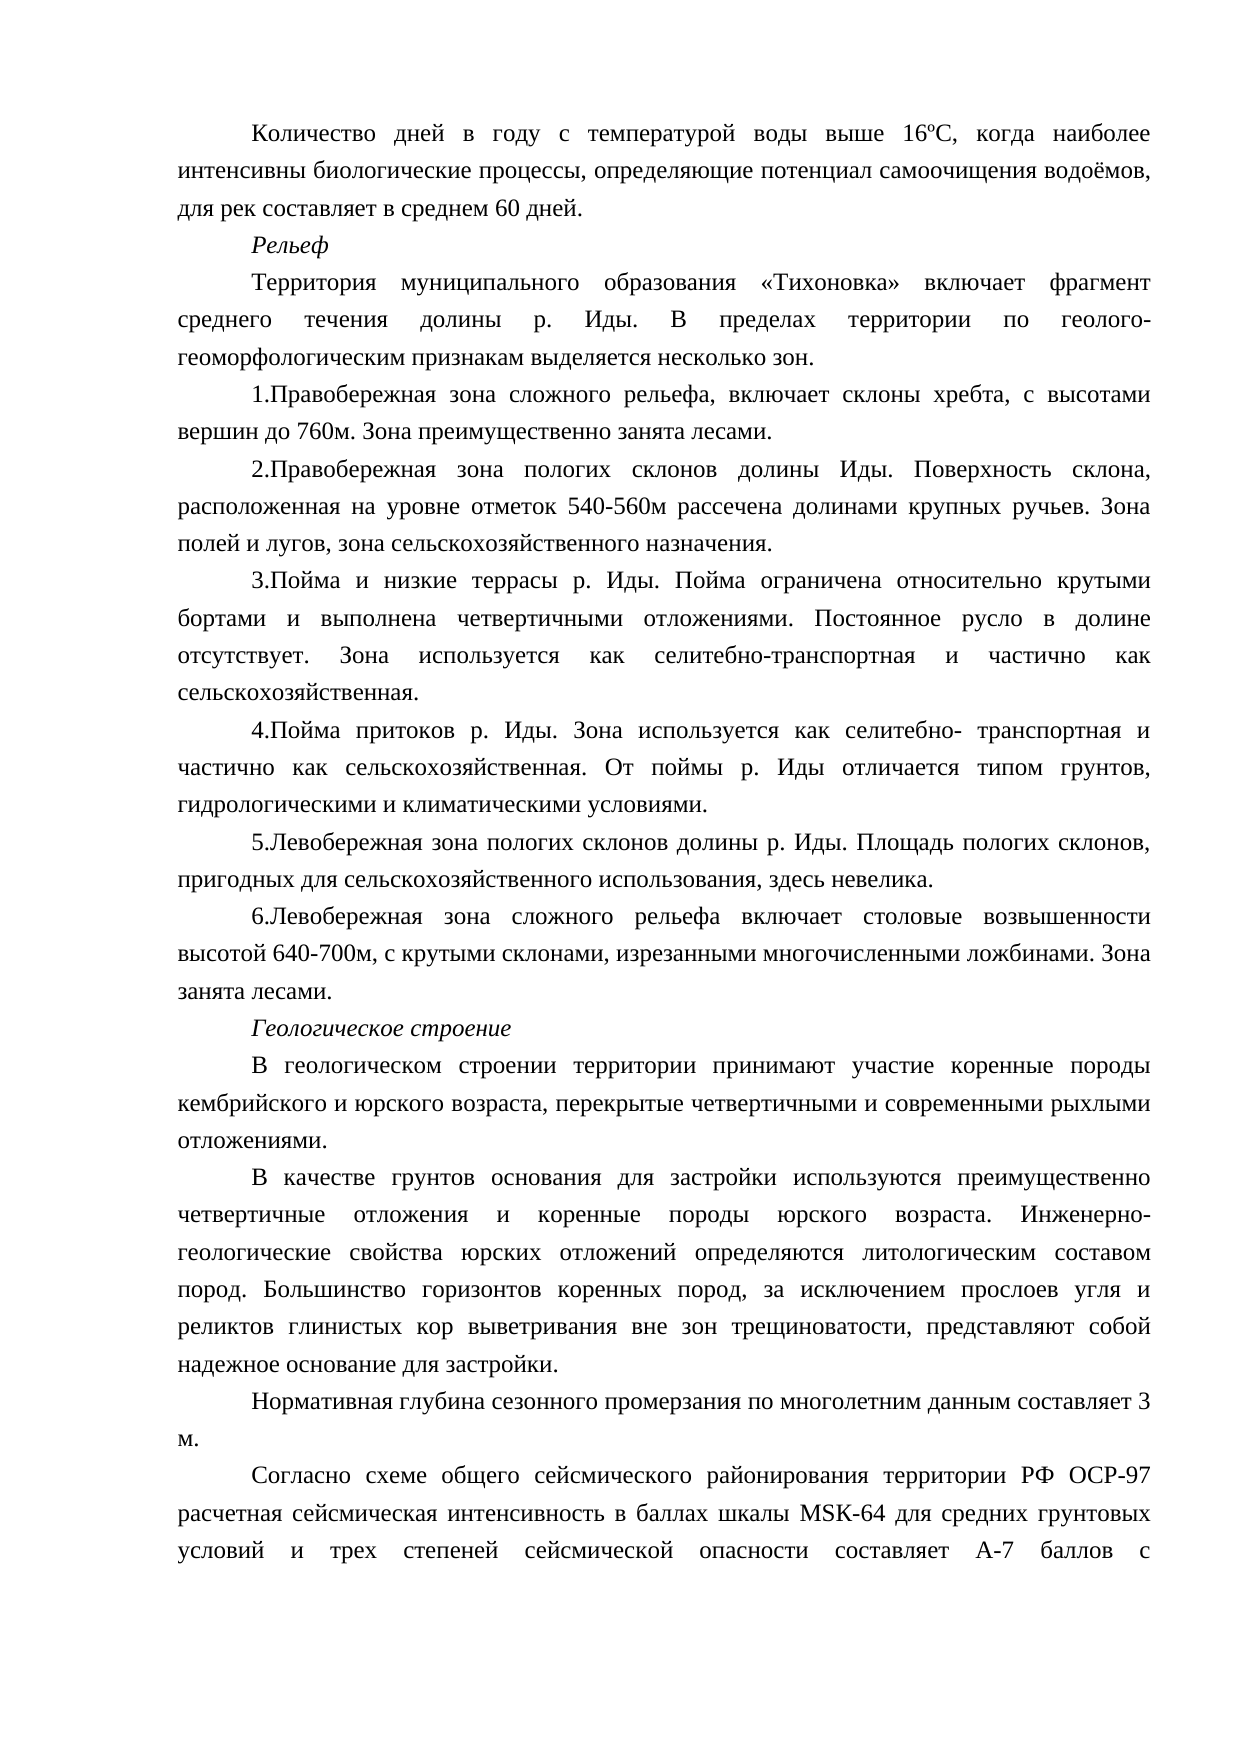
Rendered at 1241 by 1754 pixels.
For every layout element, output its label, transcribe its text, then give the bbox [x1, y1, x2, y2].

text В качестве грунтов основания для застройки используются преимущественно четвертичные отложения и коренные породы юрского возраста. Инженерно-геологические свойства юрских отложений определяются литологическим составом пород. Большинство горизонтов коренных пород, за исключением прослоев угля и реликтов глинистых кор выветривания вне зон трещиноватости, представляют собой надежное основание для застройки. [177, 1162, 1152, 1377]
text Нормативная глубина сезонного промерзания по многолетним данным составляет 3 м. [177, 1386, 1152, 1452]
text Геологическое строение [177, 1013, 1152, 1042]
text Территория муниципального образования «Тихоновка» включает фрагмент среднего течения долины р. Иды. В пределах территории по геолого- геоморфологическим признакам выделяется несколько зон. [177, 267, 1152, 371]
text Количество дней в году с температурой воды выше 16ºС, когда наиболее интенсивны биологические процессы, определяющие потенциал самоочищения водоёмов, для рек составляет в среднем 60 дней. [177, 118, 1152, 221]
text В геологическом строении территории принимают участие коренные породы кембрийского и юрского возраста, перекрытые четвертичными и современными рыхлыми отложениями. [177, 1050, 1152, 1154]
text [177, 1461, 1152, 1564]
text 3.Пойма и низкие террасы р. Иды. Пойма ограничена относительно крутыми бортами и выполнена четвертичными отложениями. Постоянное русло в долине отсутствует. Зона используется как селитебно-транспортная и частично как сельскохозяйственная. [177, 566, 1152, 706]
text 1.Правобережная зона сложного рельефа, включает склоны хребта, с высотами вершин до 760м. Зона преимущественно занята лесами. [177, 379, 1152, 445]
text Рельеф [177, 230, 1152, 259]
text 2.Правобережная зона пологих склонов долины Иды. Поверхность склона, расположенная на уровне отметок 540-560м рассечена долинами крупных ручьев. Зона полей и лугов, зона сельскохозяйственного назначения. [177, 454, 1152, 557]
text 5.Левобережная зона пологих склонов долины р. Иды. Площадь пологих склонов, пригодных для сельскохозяйственного использования, здесь невелика. [177, 827, 1152, 893]
text 4.Пойма притоков р. Иды. Зона используется как селитебно- транспортная и частично как сельскохозяйственная. От поймы р. Иды отличается типом грунтов, гидрологическими и климатическими условиями. [177, 715, 1152, 818]
text 6.Левобережная зона сложного рельефа включает столовые возвышенности высотой 640-700м, с крутыми склонами, изрезанными многочисленными ложбинами. Зона занята лесами. [177, 901, 1152, 1004]
